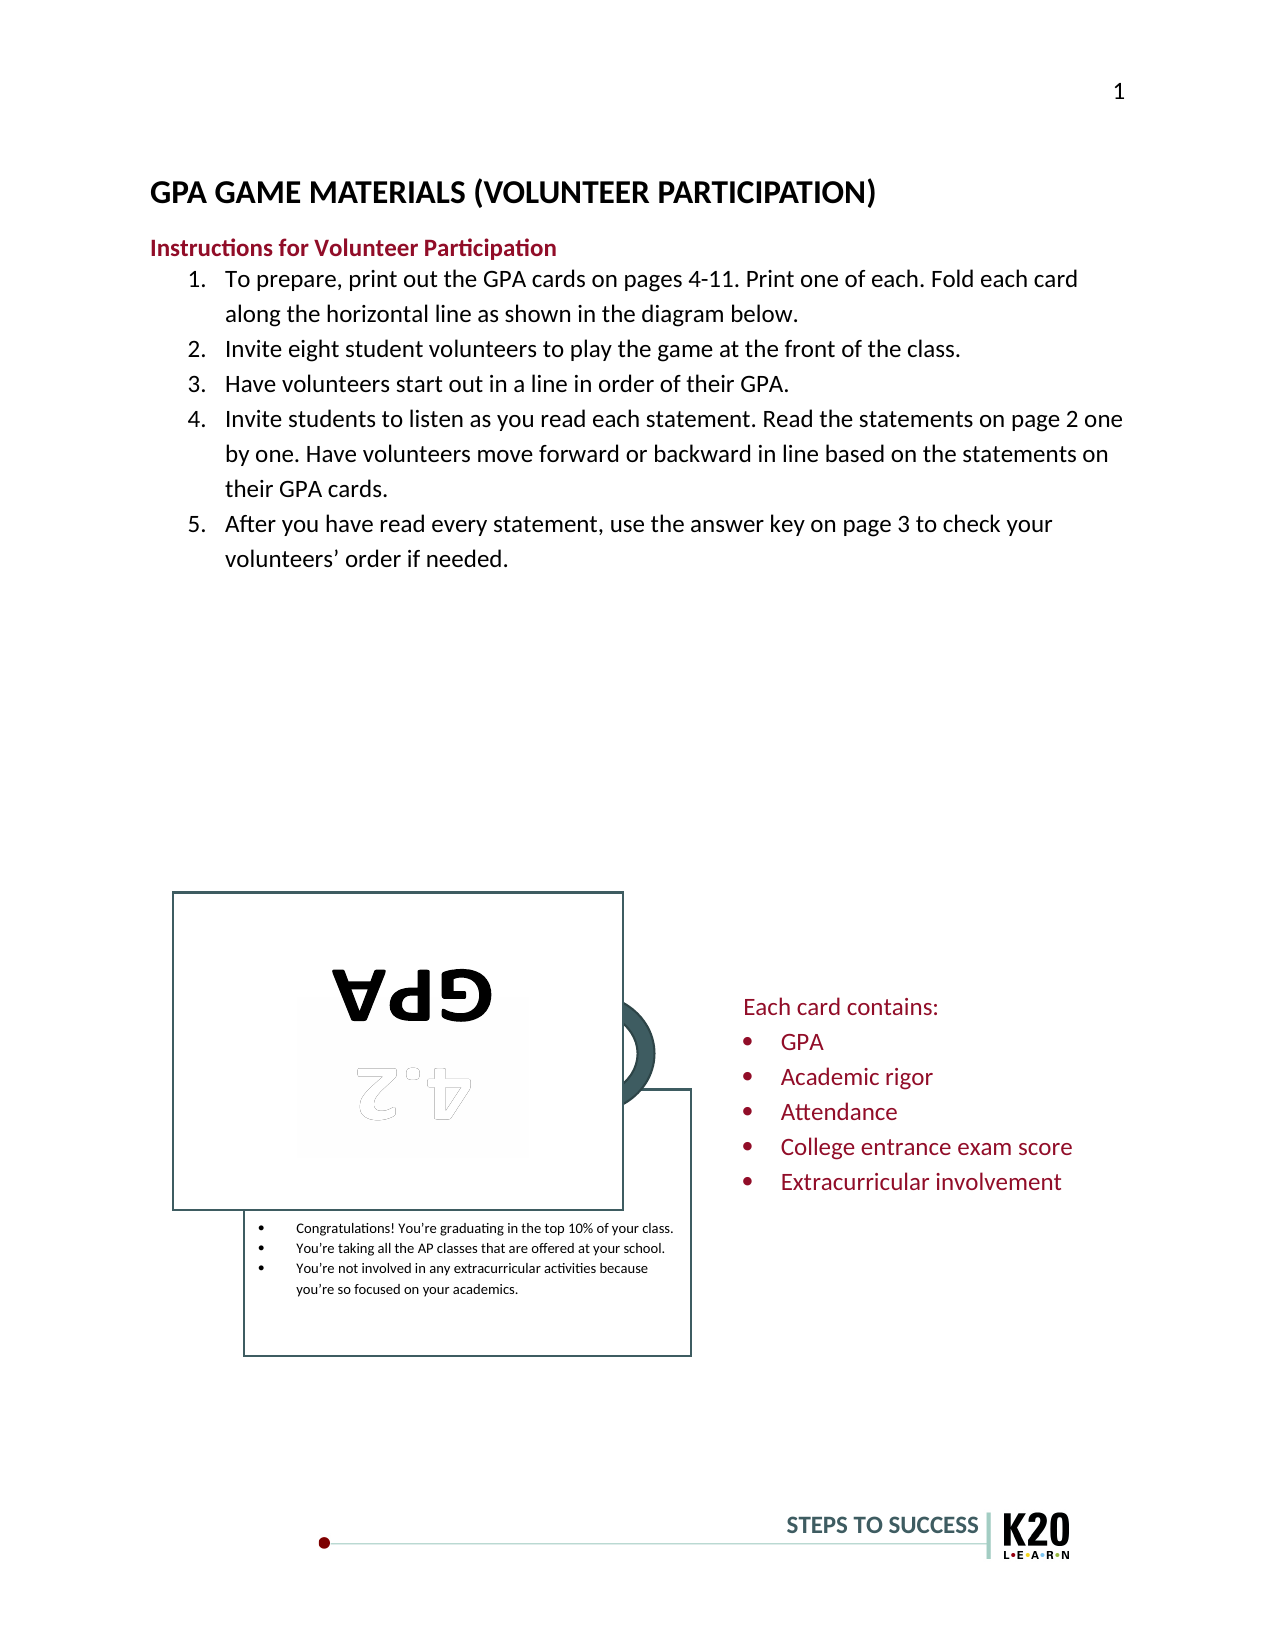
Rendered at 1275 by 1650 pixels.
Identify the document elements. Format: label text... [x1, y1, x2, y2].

list Invite students to listen as you read each statement. Read the statements on page 2 one by one. Have volunteers move forward or backward in line based on the statements on their GPA cards. [187, 403, 1125, 503]
subtitle Instructions for Volunteer Participation [150, 232, 1125, 263]
list Have volunteers start out in a line in order of their GPA. [187, 368, 1125, 398]
list To prepare, print out the GPA cards on pages 4-11. Print one of each. Fold each card along the horizontal line as shown in the diagram below. [187, 263, 1125, 328]
picture [318, 1509, 1069, 1562]
list After you have read every statement, use the answer key on page 3 to check your volunteers’ order if needed. [187, 508, 1125, 573]
list Invite eight student volunteers to play the game at the front of the class. [187, 333, 1125, 363]
subtitle GPA GAME Materials (Volunteer Participation) [150, 171, 1125, 212]
